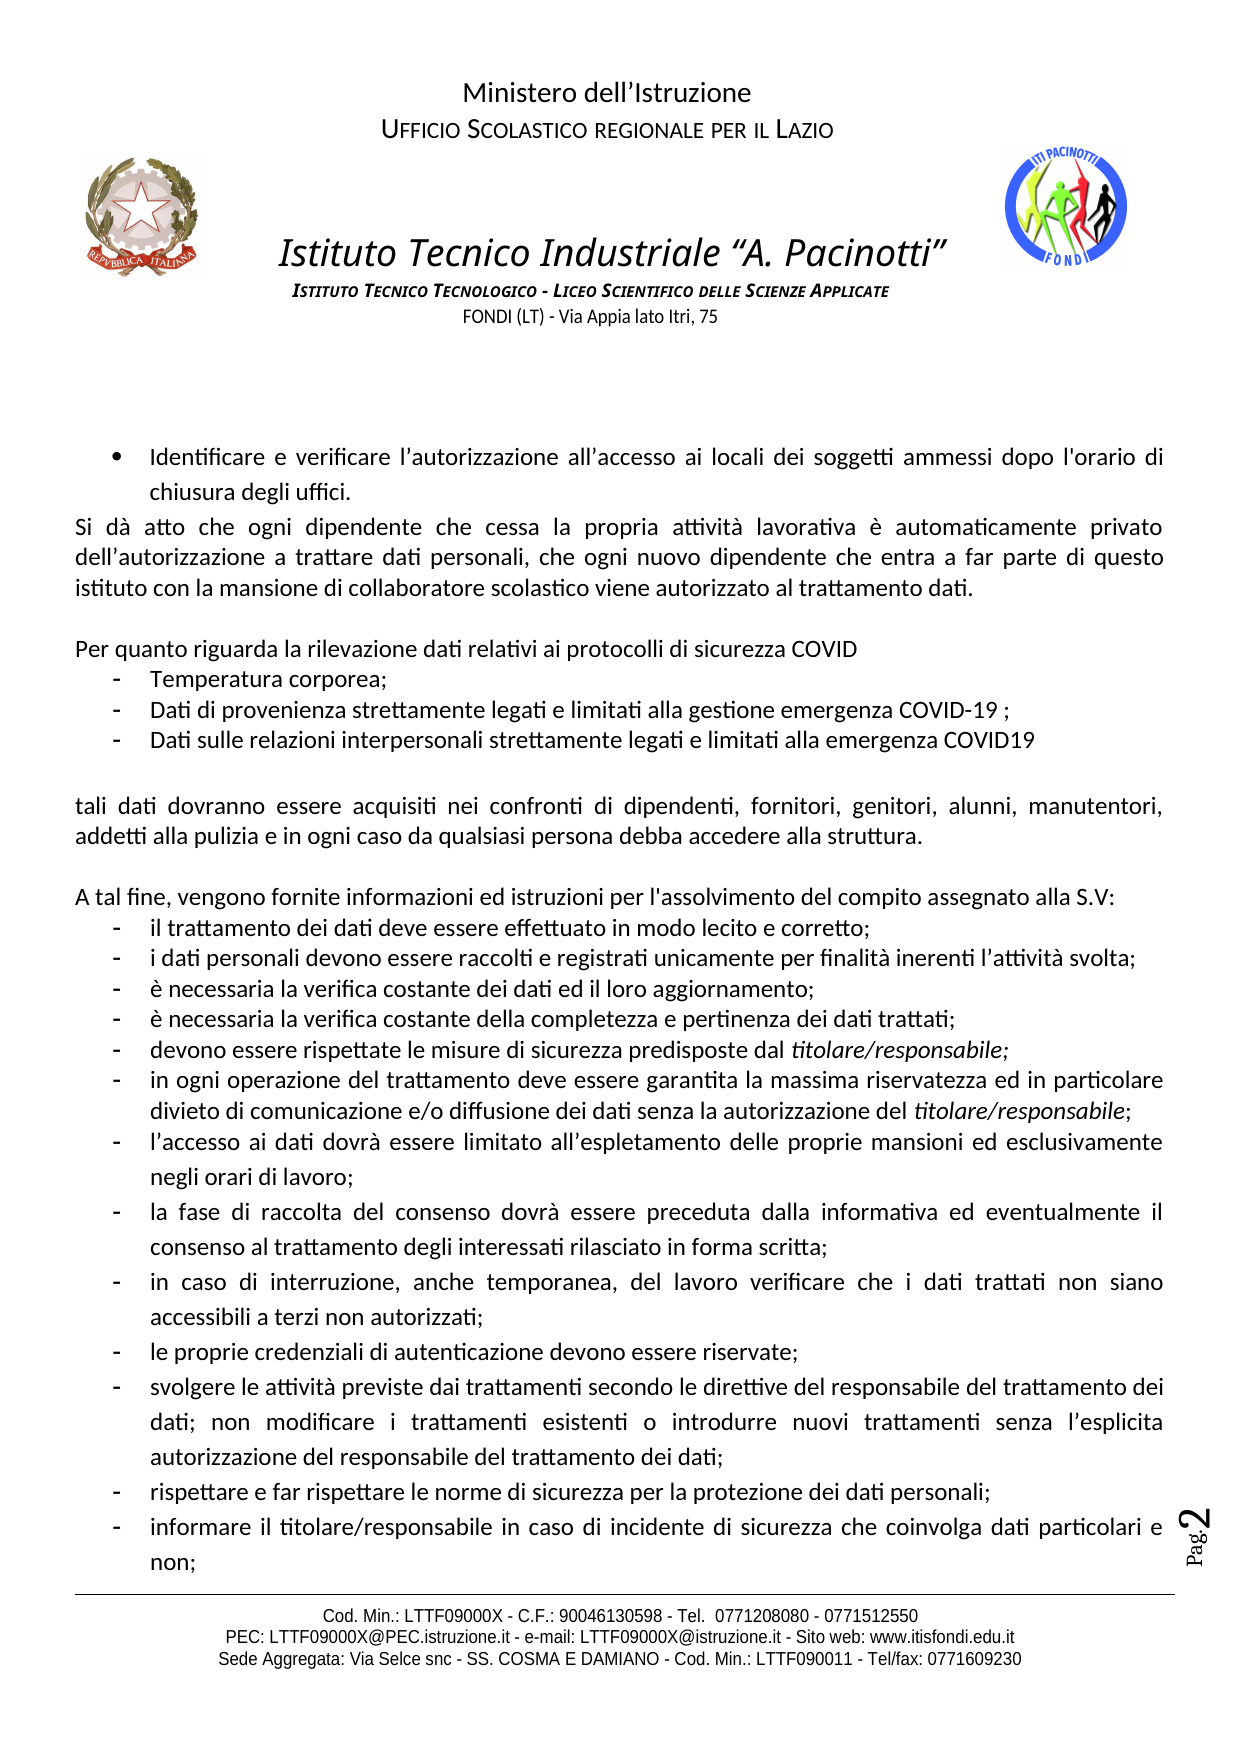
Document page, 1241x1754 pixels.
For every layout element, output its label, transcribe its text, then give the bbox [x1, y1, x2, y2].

list l’accesso ai dati dovrà essere limitato all’espletamento delle proprie mansioni ed esclusivamente negli orari di lavoro; [112, 1126, 1165, 1191]
text Per quanto riguarda la rilevazione dati relativi ai protocolli di sicurezza COVID [75, 633, 1165, 663]
list devono essere rispettate le misure di sicurezza predisposte dal titolare/responsabile; [112, 1034, 1165, 1064]
list Temperatura corporea; [112, 663, 1165, 694]
list in ogni operazione del trattamento deve essere garantita la massima riservatezza ed in particolare divieto di comunicazione e/o diffusione dei dati senza la autorizzazione del titolare/responsabile; [112, 1064, 1165, 1126]
list Identificare e verificare l’autorizzazione all’accesso ai locali dei soggetti ammessi dopo l'orario di chiusura degli uffici. [112, 441, 1165, 506]
list le proprie credenziali di autenticazione devono essere riservate; [112, 1336, 1165, 1366]
list Dati di provenienza strettamente legati e limitati alla gestione emergenza COVID-19 ; [112, 694, 1165, 724]
text A tal fine, vengono fornite informazioni ed istruzioni per l'assolvimento del compito assegnato alla S.V: [75, 881, 1165, 912]
list informare il titolare/responsabile in caso di incidente di sicurezza che coinvolga dati particolari e non; [112, 1511, 1165, 1576]
list la fase di raccolta del consenso dovrà essere preceduta dalla informativa ed eventualmente il consenso al trattamento degli interessati rilasciato in forma scritta; [112, 1196, 1165, 1261]
list è necessaria la verifica costante della completezza e pertinenza dei dati trattati; [112, 1003, 1165, 1034]
list in caso di interruzione, anche temporanea, del lavoro verificare che i dati trattati non siano accessibili a terzi non autorizzati; [112, 1266, 1165, 1331]
list svolgere le attività previste dai trattamenti secondo le direttive del responsabile del trattamento dei dati; non modificare i trattamenti esistenti o introdurre nuovi trattamenti senza l’esplicita autorizzazione del responsabile del trattamento dei dati; [112, 1371, 1165, 1471]
list il trattamento dei dati deve essere effettuato in modo lecito e corretto; [112, 912, 1165, 942]
list rispettare e far rispettare le norme di sicurezza per la protezione dei dati personali; [112, 1476, 1165, 1506]
list Dati sulle relazioni interpersonali strettamente legati e limitati alla emergenza COVID19 [112, 724, 1165, 755]
text Si dà atto che ogni dipendente che cessa la propria attività lavorativa è automaticamente privato dell’autorizzazione a trattare dati personali, che ogni nuovo dipendente che entra a far parte di questo istituto con la mansione di collaboratore scolastico viene autorizzato al trattamento dati. [75, 511, 1165, 602]
picture [81, 152, 205, 282]
list è necessaria la verifica costante dei dati ed il loro aggiornamento; [112, 973, 1165, 1003]
list i dati personali devono essere raccolti e registrati unicamente per finalità inerenti l’attività svolta; [112, 942, 1165, 973]
picture [1003, 145, 1129, 267]
text tali dati dovranno essere acquisiti nei confronti di dipendenti, fornitori, genitori, alunni, manutentori, addetti alla pulizia e in ogni caso da qualsiasi persona debba accedere alla struttura. [75, 790, 1165, 851]
